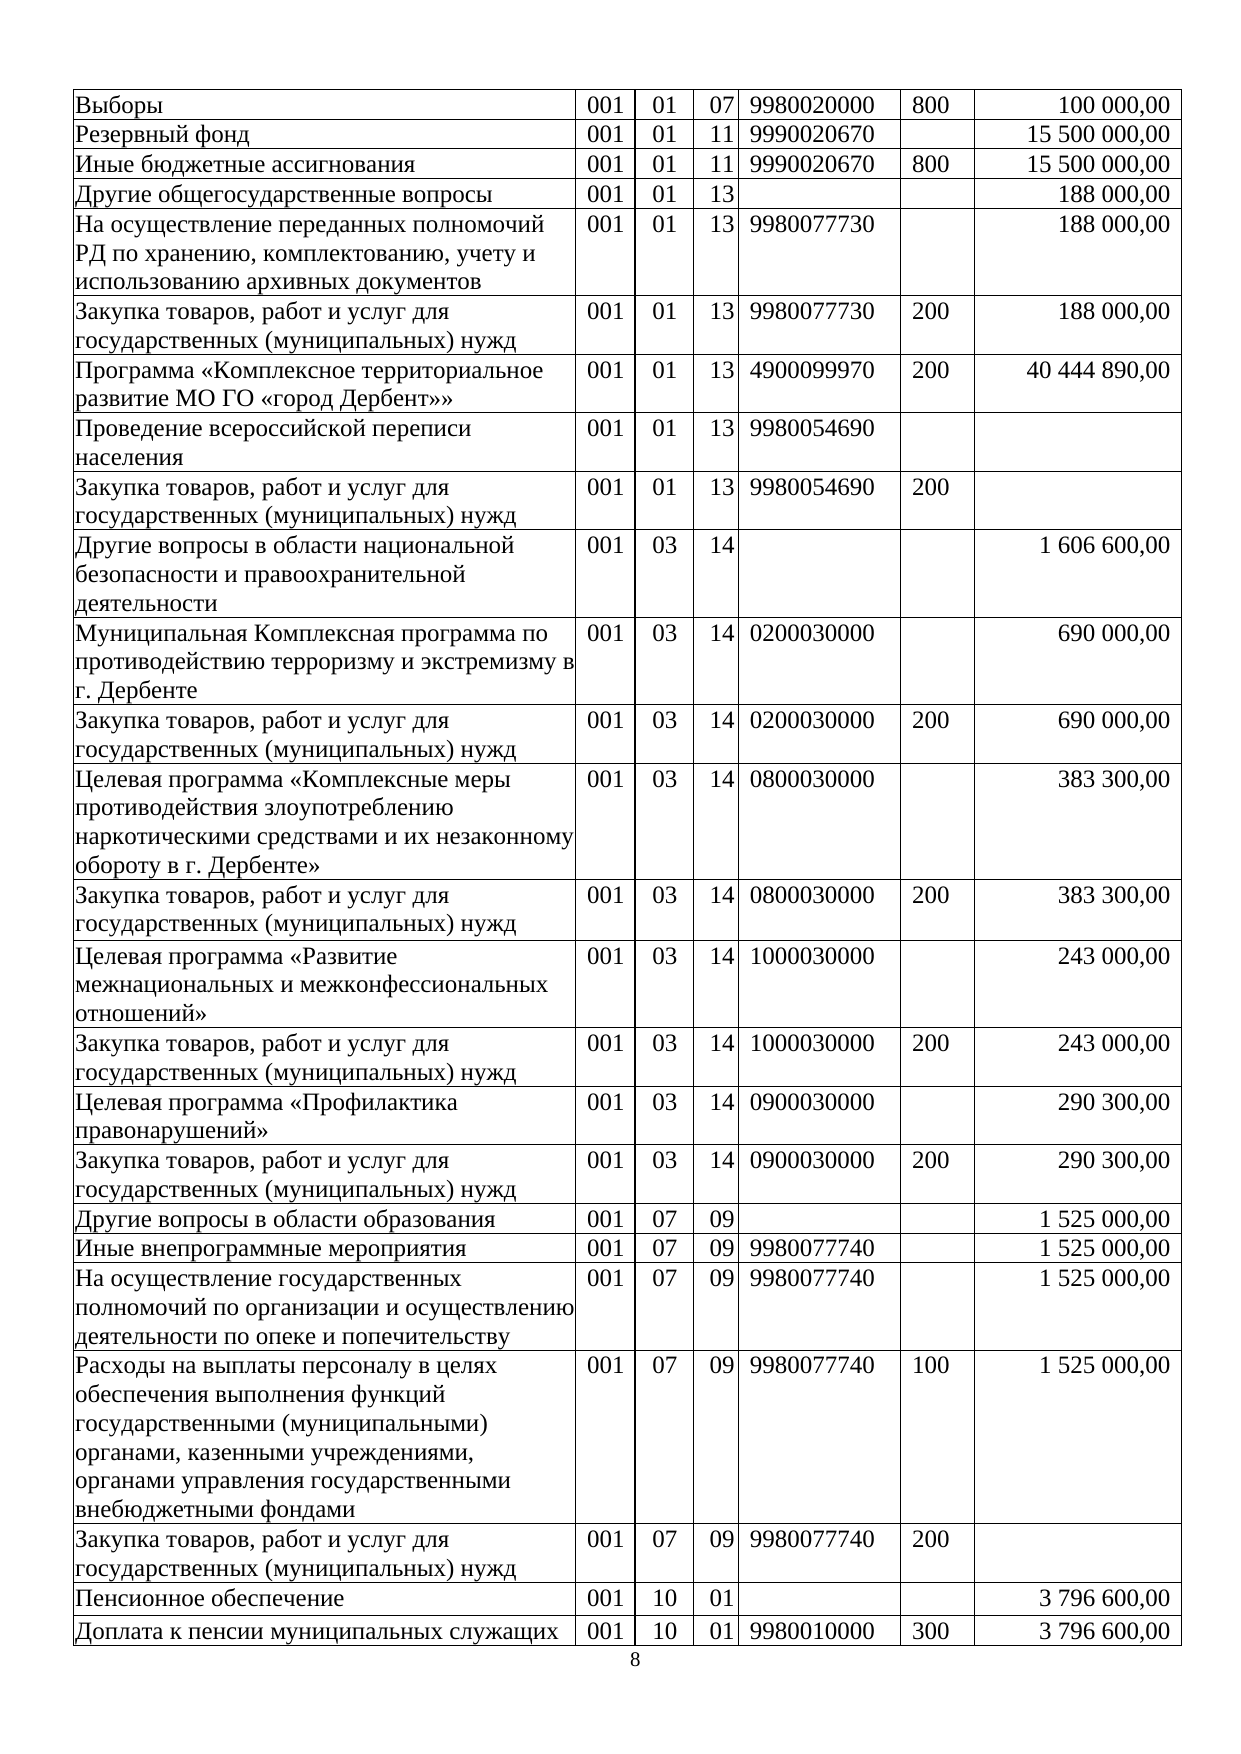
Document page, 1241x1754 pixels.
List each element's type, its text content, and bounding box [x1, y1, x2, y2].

table_cell 9980077730 [739, 296, 900, 354]
table_cell 07 [636, 1204, 693, 1232]
table_cell 3 796 600,00 [975, 1583, 1181, 1615]
table_cell 14 [694, 1028, 738, 1086]
table_cell Закупка товаров, работ и услуг для государственных (муниципальных) нужд [74, 1145, 575, 1203]
table_cell Целевая программа «Развитие межнациональных и межконфессиональных отношений» [74, 941, 575, 1027]
table_cell Иные внепрограммные мероприятия [74, 1234, 575, 1262]
table_cell 13 [694, 179, 738, 208]
table_cell [901, 764, 974, 879]
table_cell [901, 618, 974, 704]
table_cell На осуществление государственных полномочий по организации и осуществлению деятельности по опеке и попечительству [74, 1263, 575, 1349]
table_cell 01 [636, 149, 693, 178]
table_cell 07 [694, 90, 738, 118]
table_cell 11 [694, 120, 738, 148]
table_cell 001 [576, 1145, 634, 1203]
table_cell 001 [576, 1583, 634, 1615]
table_cell 01 [636, 209, 693, 295]
table_cell 001 [576, 149, 634, 178]
table_cell [901, 941, 974, 1027]
table_cell [975, 472, 1181, 529]
table_cell Выборы [74, 90, 575, 118]
table_cell 14 [694, 530, 738, 617]
table_cell 01 [636, 179, 693, 208]
table_cell 001 [576, 355, 634, 412]
table_cell 03 [636, 1028, 693, 1086]
table_cell 09 [694, 1263, 738, 1349]
table_cell 001 [576, 530, 634, 617]
table_cell 09 [694, 1204, 738, 1232]
table_cell 9980077740 [739, 1263, 900, 1349]
table_cell 188 000,00 [975, 209, 1181, 295]
table_cell Закупка товаров, работ и услуг для государственных (муниципальных) нужд [74, 1028, 575, 1086]
table_cell 03 [636, 1145, 693, 1203]
table_cell 4900099970 [739, 355, 900, 412]
table_cell 0200030000 [739, 618, 900, 704]
table_cell 9980077740 [739, 1351, 900, 1523]
table_cell 1 525 000,00 [975, 1234, 1181, 1262]
table_cell 1000030000 [739, 1028, 900, 1086]
table_cell 9980010000 [739, 1616, 900, 1644]
table_cell 01 [694, 1616, 738, 1644]
table_cell 9990020670 [739, 149, 900, 178]
table_cell 9980054690 [739, 472, 900, 529]
table_cell 001 [576, 209, 634, 295]
table_cell 9980077730 [739, 209, 900, 295]
table_cell 03 [636, 941, 693, 1027]
table_cell 200 [901, 880, 974, 940]
table_cell 200 [901, 705, 974, 763]
table_cell Пенсионное обеспечение [74, 1583, 575, 1615]
table_cell 14 [694, 764, 738, 879]
table_cell 15 500 000,00 [975, 120, 1181, 148]
table_cell 01 [694, 1583, 738, 1615]
table_cell 9980077740 [739, 1524, 900, 1582]
table_cell 14 [694, 1145, 738, 1203]
table_cell 243 000,00 [975, 1028, 1181, 1086]
table_cell 800 [901, 90, 974, 118]
table_cell 03 [636, 705, 693, 763]
table_cell 9980077740 [739, 1234, 900, 1262]
table_cell Расходы на выплаты персоналу в целях обеспечения выполнения функций государственными (муниципальными) органами, казенными учреждениями, органами управления государственными внебюджетными фондами [74, 1351, 575, 1523]
table_cell 100 000,00 [975, 90, 1181, 118]
table_cell 001 [576, 1524, 634, 1582]
table_cell Целевая программа «Комплексные меры противодействия злоупотреблению наркотическими средствами и их незаконному обороту в г. Дербенте» [74, 764, 575, 879]
table_cell 01 [636, 472, 693, 529]
table_cell Закупка товаров, работ и услуг для государственных (муниципальных) нужд [74, 880, 575, 940]
table_cell 383 300,00 [975, 880, 1181, 940]
table_cell 001 [576, 1234, 634, 1262]
table_cell 0800030000 [739, 764, 900, 879]
table_cell 09 [694, 1524, 738, 1582]
table_cell 13 [694, 413, 738, 471]
table_cell 001 [576, 1616, 634, 1644]
table_cell 01 [636, 296, 693, 354]
table_cell 10 [636, 1616, 693, 1644]
table_cell 0800030000 [739, 880, 900, 940]
table_cell 1 606 600,00 [975, 530, 1181, 617]
table_cell Муниципальная Комплексная программа по противодействию терроризму и экстремизму в г. Дербенте [74, 618, 575, 704]
table_cell [901, 209, 974, 295]
table_cell [901, 413, 974, 471]
table_cell [901, 1263, 974, 1349]
table_cell 14 [694, 880, 738, 940]
table_cell 9990020670 [739, 120, 900, 148]
table_cell На осуществление переданных полномочий РД по хранению, комплектованию, учету и использованию архивных документов [74, 209, 575, 295]
table_cell 13 [694, 472, 738, 529]
table_cell 13 [694, 296, 738, 354]
table_cell Закупка товаров, работ и услуг для государственных (муниципальных) нужд [74, 472, 575, 529]
table_cell 03 [636, 1087, 693, 1144]
table_cell 09 [694, 1351, 738, 1523]
table_cell 1 525 000,00 [975, 1204, 1181, 1232]
table_cell 200 [901, 1028, 974, 1086]
table_cell 11 [694, 149, 738, 178]
table_cell 10 [636, 1583, 693, 1615]
table_cell 690 000,00 [975, 705, 1181, 763]
table_cell 001 [576, 1028, 634, 1086]
table_cell Целевая программа «Профилактика правонарушений» [74, 1087, 575, 1144]
table_cell 9980020000 [739, 90, 900, 118]
table_cell 14 [694, 941, 738, 1027]
table_cell 07 [636, 1263, 693, 1349]
table_cell [975, 413, 1181, 471]
table_cell 383 300,00 [975, 764, 1181, 879]
table_cell 188 000,00 [975, 296, 1181, 354]
table_cell Иные бюджетные ассигнования [74, 149, 575, 178]
table_cell Закупка товаров, работ и услуг для государственных (муниципальных) нужд [74, 1524, 575, 1582]
table_cell [901, 179, 974, 208]
table_cell 0900030000 [739, 1087, 900, 1144]
table_cell 13 [694, 209, 738, 295]
table_cell [739, 179, 900, 208]
table_cell Другие вопросы в области национальной безопасности и правоохранительной деятельности [74, 530, 575, 617]
table_cell 01 [636, 90, 693, 118]
table_cell 243 000,00 [975, 941, 1181, 1027]
table_cell Проведение всероссийской переписи населения [74, 413, 575, 471]
table_cell 001 [576, 1087, 634, 1144]
table_cell 14 [694, 618, 738, 704]
table_cell 07 [636, 1234, 693, 1262]
table_cell 03 [636, 880, 693, 940]
table_cell Закупка товаров, работ и услуг для государственных (муниципальных) нужд [74, 705, 575, 763]
table_cell [739, 1204, 900, 1232]
table_cell [901, 1234, 974, 1262]
table_cell [901, 530, 974, 617]
table_cell 001 [576, 880, 634, 940]
table_cell 001 [576, 1204, 634, 1232]
table_cell 40 444 890,00 [975, 355, 1181, 412]
table_cell 300 [901, 1616, 974, 1644]
table_cell 001 [576, 296, 634, 354]
table_cell 001 [576, 90, 634, 118]
table_cell 290 300,00 [975, 1087, 1181, 1144]
table_cell 01 [636, 413, 693, 471]
table_cell [739, 530, 900, 617]
table_cell 14 [694, 1087, 738, 1144]
table_cell 001 [576, 120, 634, 148]
table_cell 03 [636, 618, 693, 704]
table_cell 001 [576, 764, 634, 879]
table_cell 07 [636, 1524, 693, 1582]
table_cell [901, 1204, 974, 1232]
table_cell 09 [694, 1234, 738, 1262]
table_cell 13 [694, 355, 738, 412]
table_cell 001 [576, 1351, 634, 1523]
table_cell 200 [901, 1145, 974, 1203]
table_cell 001 [576, 705, 634, 763]
table_cell 1000030000 [739, 941, 900, 1027]
table_cell 3 796 600,00 [975, 1616, 1181, 1644]
table_cell 690 000,00 [975, 618, 1181, 704]
table_cell 200 [901, 355, 974, 412]
table_cell 001 [576, 472, 634, 529]
table_cell 200 [901, 472, 974, 529]
table_cell 001 [576, 1263, 634, 1349]
table_cell 200 [901, 296, 974, 354]
table_cell [901, 1087, 974, 1144]
table_cell 01 [636, 355, 693, 412]
table_cell 290 300,00 [975, 1145, 1181, 1203]
table_cell 01 [636, 120, 693, 148]
table_cell 001 [576, 179, 634, 208]
table_cell 0900030000 [739, 1145, 900, 1203]
table_cell 1 525 000,00 [975, 1263, 1181, 1349]
table_cell Закупка товаров, работ и услуг для государственных (муниципальных) нужд [74, 296, 575, 354]
table_cell 1 525 000,00 [975, 1351, 1181, 1523]
table_cell 15 500 000,00 [975, 149, 1181, 178]
table_cell 200 [901, 1524, 974, 1582]
table_cell [901, 120, 974, 148]
table_cell 9980054690 [739, 413, 900, 471]
table_cell 800 [901, 149, 974, 178]
table_cell 07 [636, 1351, 693, 1523]
table_cell 188 000,00 [975, 179, 1181, 208]
table_cell Доплата к пенсии муниципальных служащих [74, 1616, 575, 1644]
table_cell Другие вопросы в области образования [74, 1204, 575, 1232]
table_cell 03 [636, 764, 693, 879]
table_cell 0200030000 [739, 705, 900, 763]
table_cell 001 [576, 413, 634, 471]
table_cell [739, 1583, 900, 1615]
table_cell 001 [576, 941, 634, 1027]
table_cell 001 [576, 618, 634, 704]
table_cell Другие общегосударственные вопросы [74, 179, 575, 208]
table_cell 03 [636, 530, 693, 617]
table_cell 14 [694, 705, 738, 763]
table_cell [975, 1524, 1181, 1582]
table_cell 100 [901, 1351, 974, 1523]
table_cell Резервный фонд [74, 120, 575, 148]
table_cell [901, 1583, 974, 1615]
table_cell Программа «Комплексное территориальное развитие МО ГО «город Дербент»» [74, 355, 575, 412]
